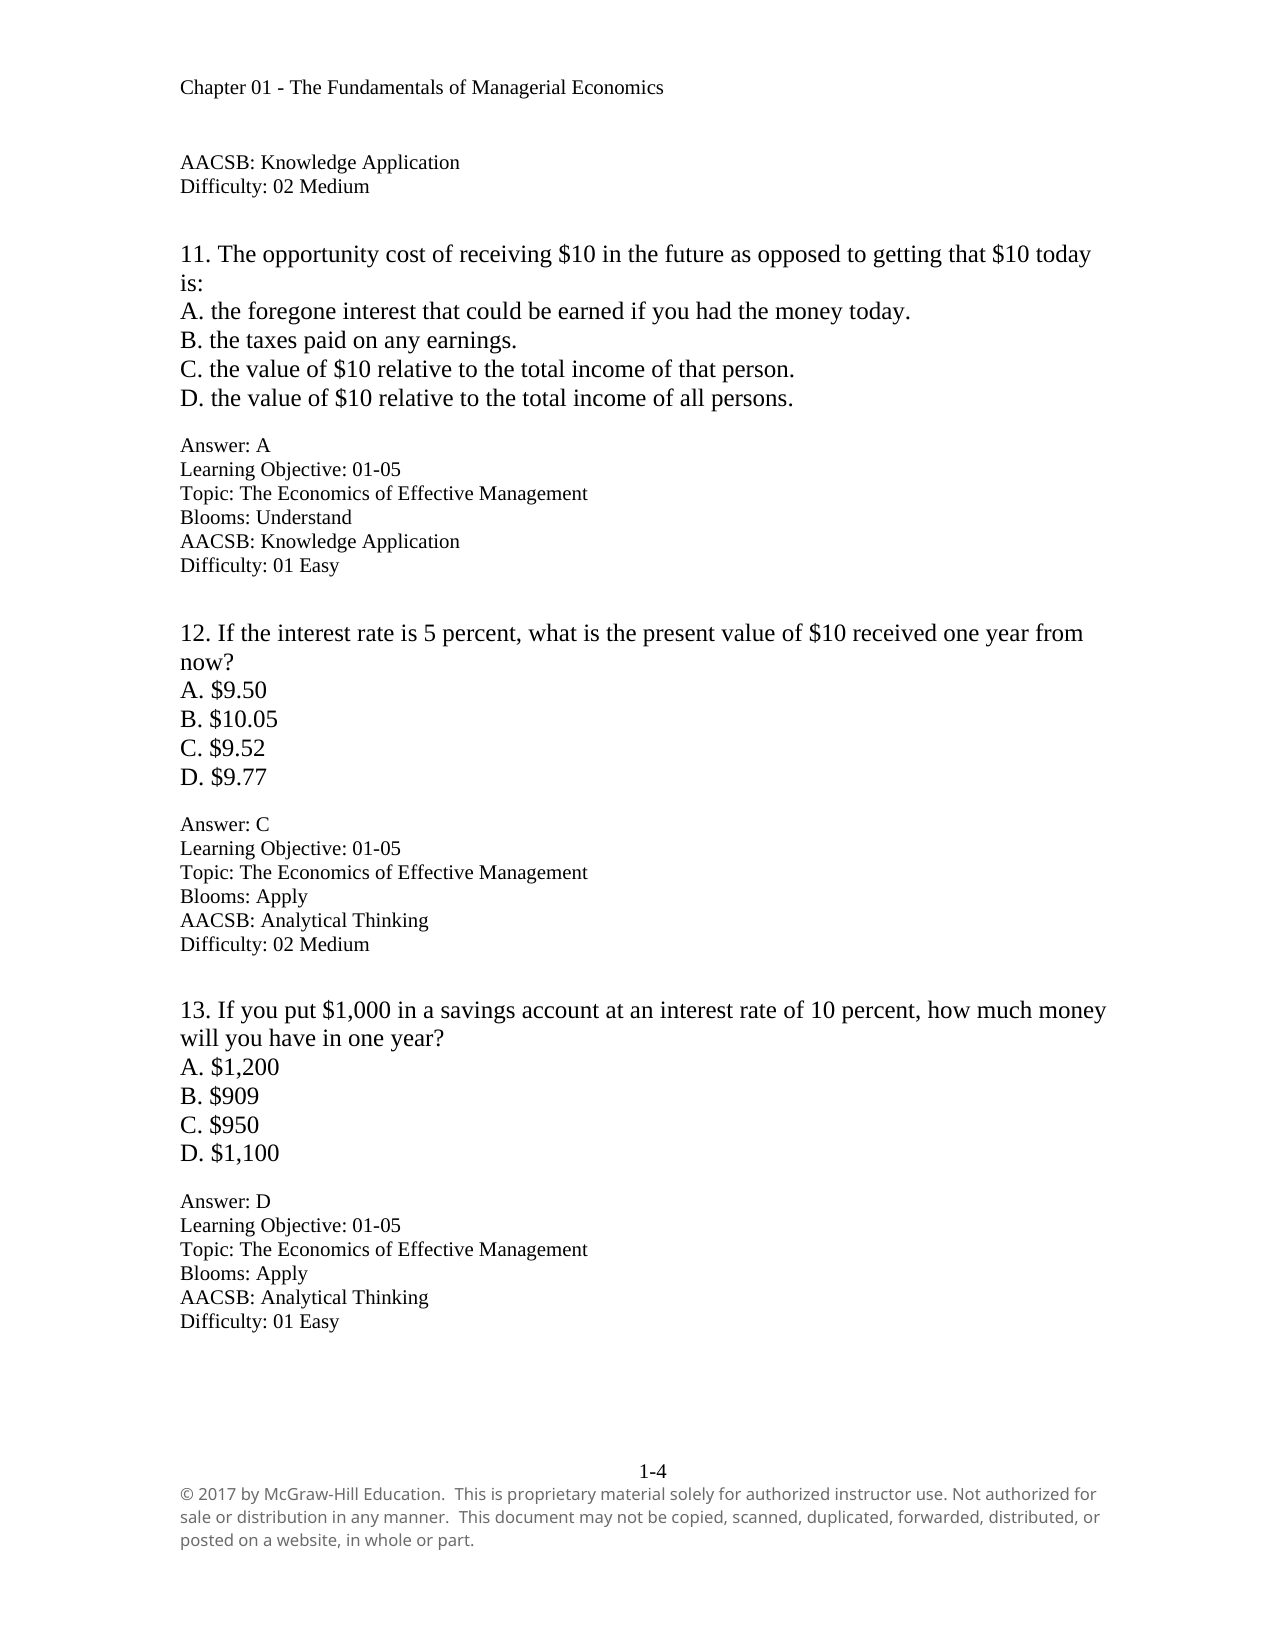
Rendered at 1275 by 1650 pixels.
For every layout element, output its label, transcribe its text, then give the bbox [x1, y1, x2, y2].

text Topic: The Economics of Effective Management [180, 481, 1125, 505]
text Answer: C [180, 812, 1125, 836]
text 13. If you put $1,000 in a savings account at an interest rate of 10 percent, how much money will you have in one year? A. $1,200 B. $909 C. $950 D. $1,100 [180, 995, 1125, 1167]
text Blooms: Apply [180, 1261, 1125, 1285]
text Answer: A [180, 433, 1125, 457]
text Blooms: Apply [180, 884, 1125, 908]
text AACSB: Analytical Thinking Difficulty: 01 Easy [180, 1285, 1125, 1362]
text Learning Objective: 01-05 [180, 457, 1125, 481]
text Answer: D [180, 1189, 1125, 1213]
text AACSB: Analytical Thinking Difficulty: 02 Medium [180, 908, 1125, 976]
text Learning Objective: 01-05 [180, 1213, 1125, 1237]
text Topic: The Economics of Effective Management [180, 1237, 1125, 1261]
text 12. If the interest rate is 5 percent, what is the present value of $10 received one year from now? A. $9.50 B. $10.05 C. $9.52 D. $9.77 [180, 618, 1125, 791]
text Topic: The Economics of Effective Management [180, 860, 1125, 884]
text AACSB: Knowledge Application Difficulty: 01 Easy [180, 529, 1125, 596]
text Blooms: Understand [180, 505, 1125, 529]
text Learning Objective: 01-05 [180, 836, 1125, 860]
text 11. The opportunity cost of receiving $10 in the future as opposed to getting that $10 today is: A. the foregone interest that could be earned if you had the money today. B. the taxes paid on any earnings. C. the value of $10 relative to the total income of that person. D. the value of $10 relative to the total income of all persons. [180, 239, 1125, 411]
text AACSB: Knowledge Application Difficulty: 02 Medium [180, 150, 1125, 217]
